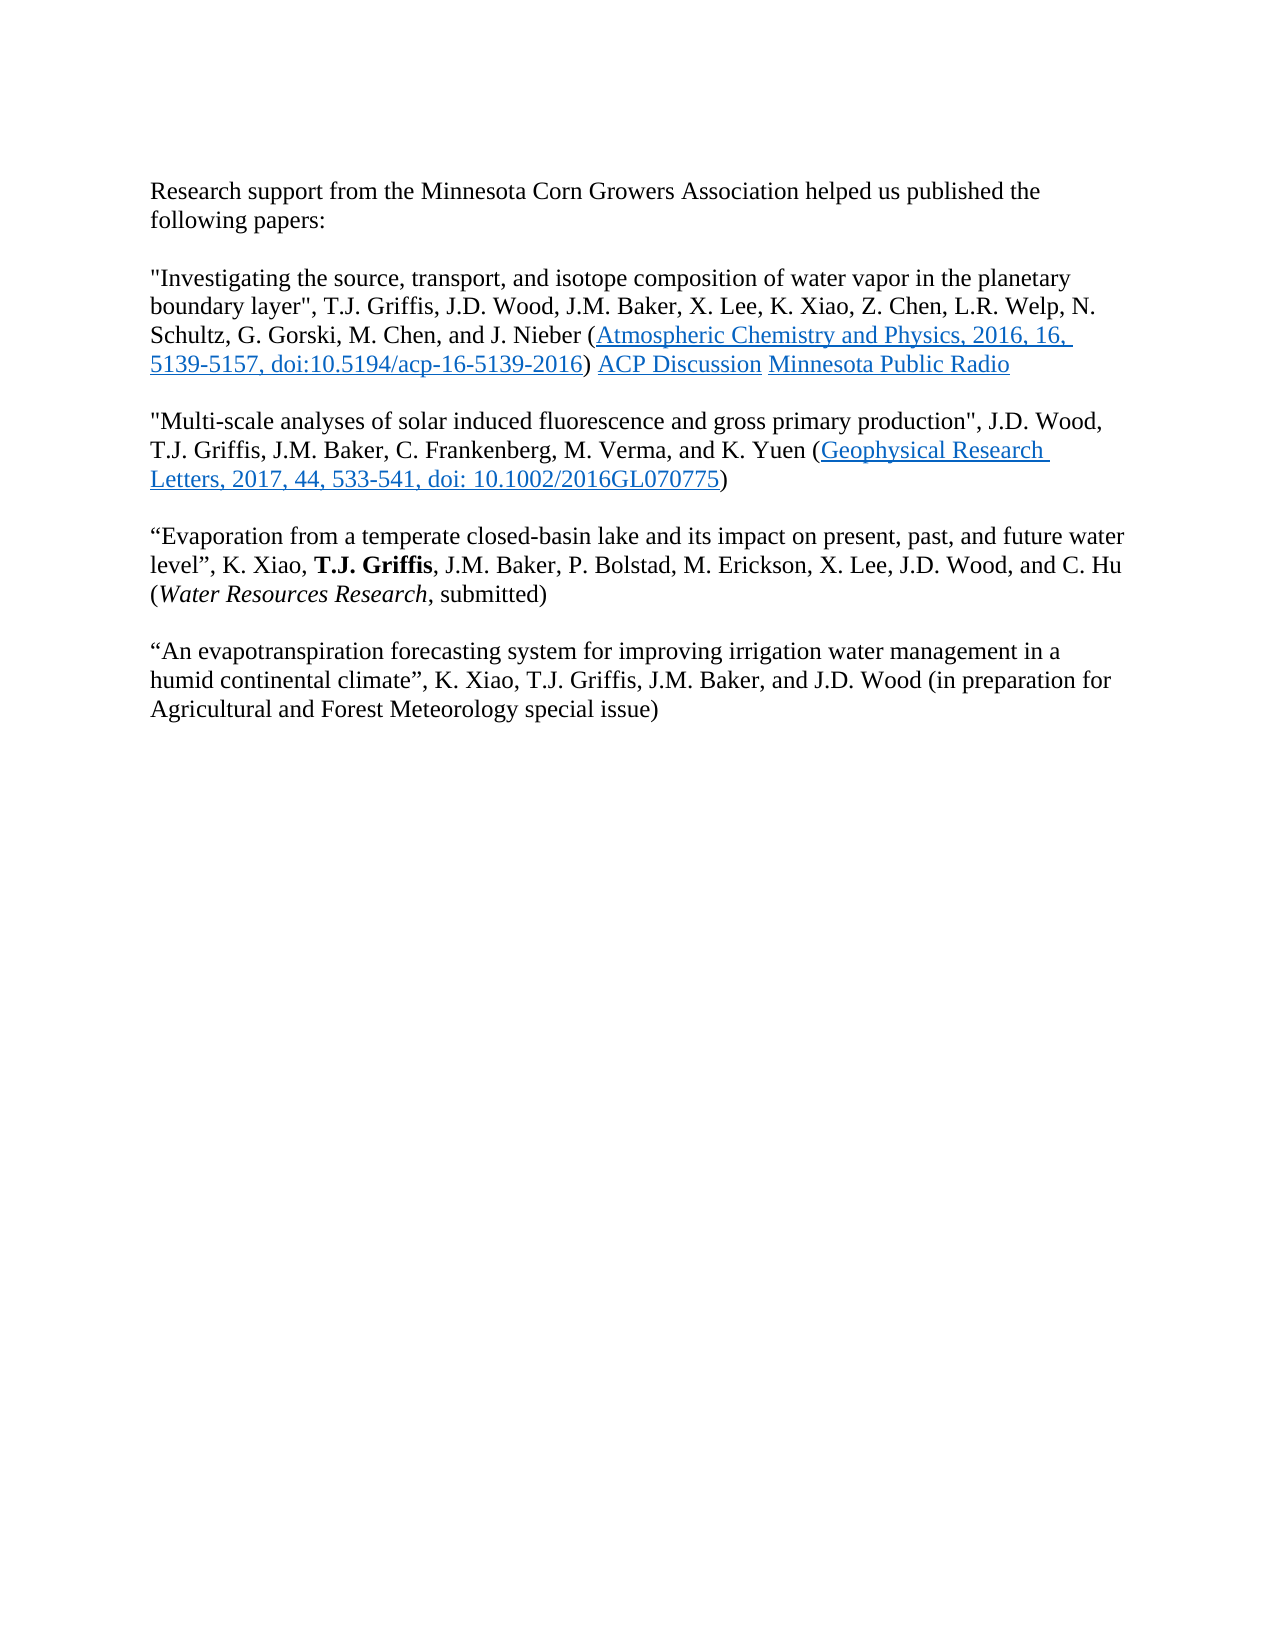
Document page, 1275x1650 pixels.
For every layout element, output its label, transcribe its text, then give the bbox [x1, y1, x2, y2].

text “Evaporation from a temperate closed-basin lake and its impact on present, past, and future water level”, K. Xiao, T.J. Griffis, J.M. Baker, P. Bolstad, M. Erickson, X. Lee, J.D. Wood, and C. Hu (Water Resources Research, submitted) [150, 521, 1125, 608]
text "Investigating the source, transport, and isotope composition of water vapor in the planetary boundary layer", T.J. Griffis, J.D. Wood, J.M. Baker, X. Lee, K. Xiao, Z. Chen, L.R. Welp, N. Schultz, G. Gorski, M. Chen, and J. Nieber (Atmospheric Chemistry and Physics, 2016, 16, 5139-5157, doi:10.5194/acp-16-5139-2016) ACP Discussion Minnesota Public Radio [150, 263, 1125, 378]
text "Multi-scale analyses of solar induced fluorescence and gross primary production", J.D. Wood, T.J. Griffis, J.M. Baker, C. Frankenberg, M. Verma, and K. Yuen (Geophysical Research Letters, 2017, 44, 533-541, doi: 10.1002/2016GL070775) [150, 406, 1125, 493]
text “An evapotranspiration forecasting system for improving irrigation water management in a humid continental climate”, K. Xiao, T.J. Griffis, J.M. Baker, and J.D. Wood (in preparation for Agricultural and Forest Meteorology special issue) [150, 636, 1125, 723]
text Research support from the Minnesota Corn Growers Association helped us published the following papers: [150, 176, 1125, 234]
